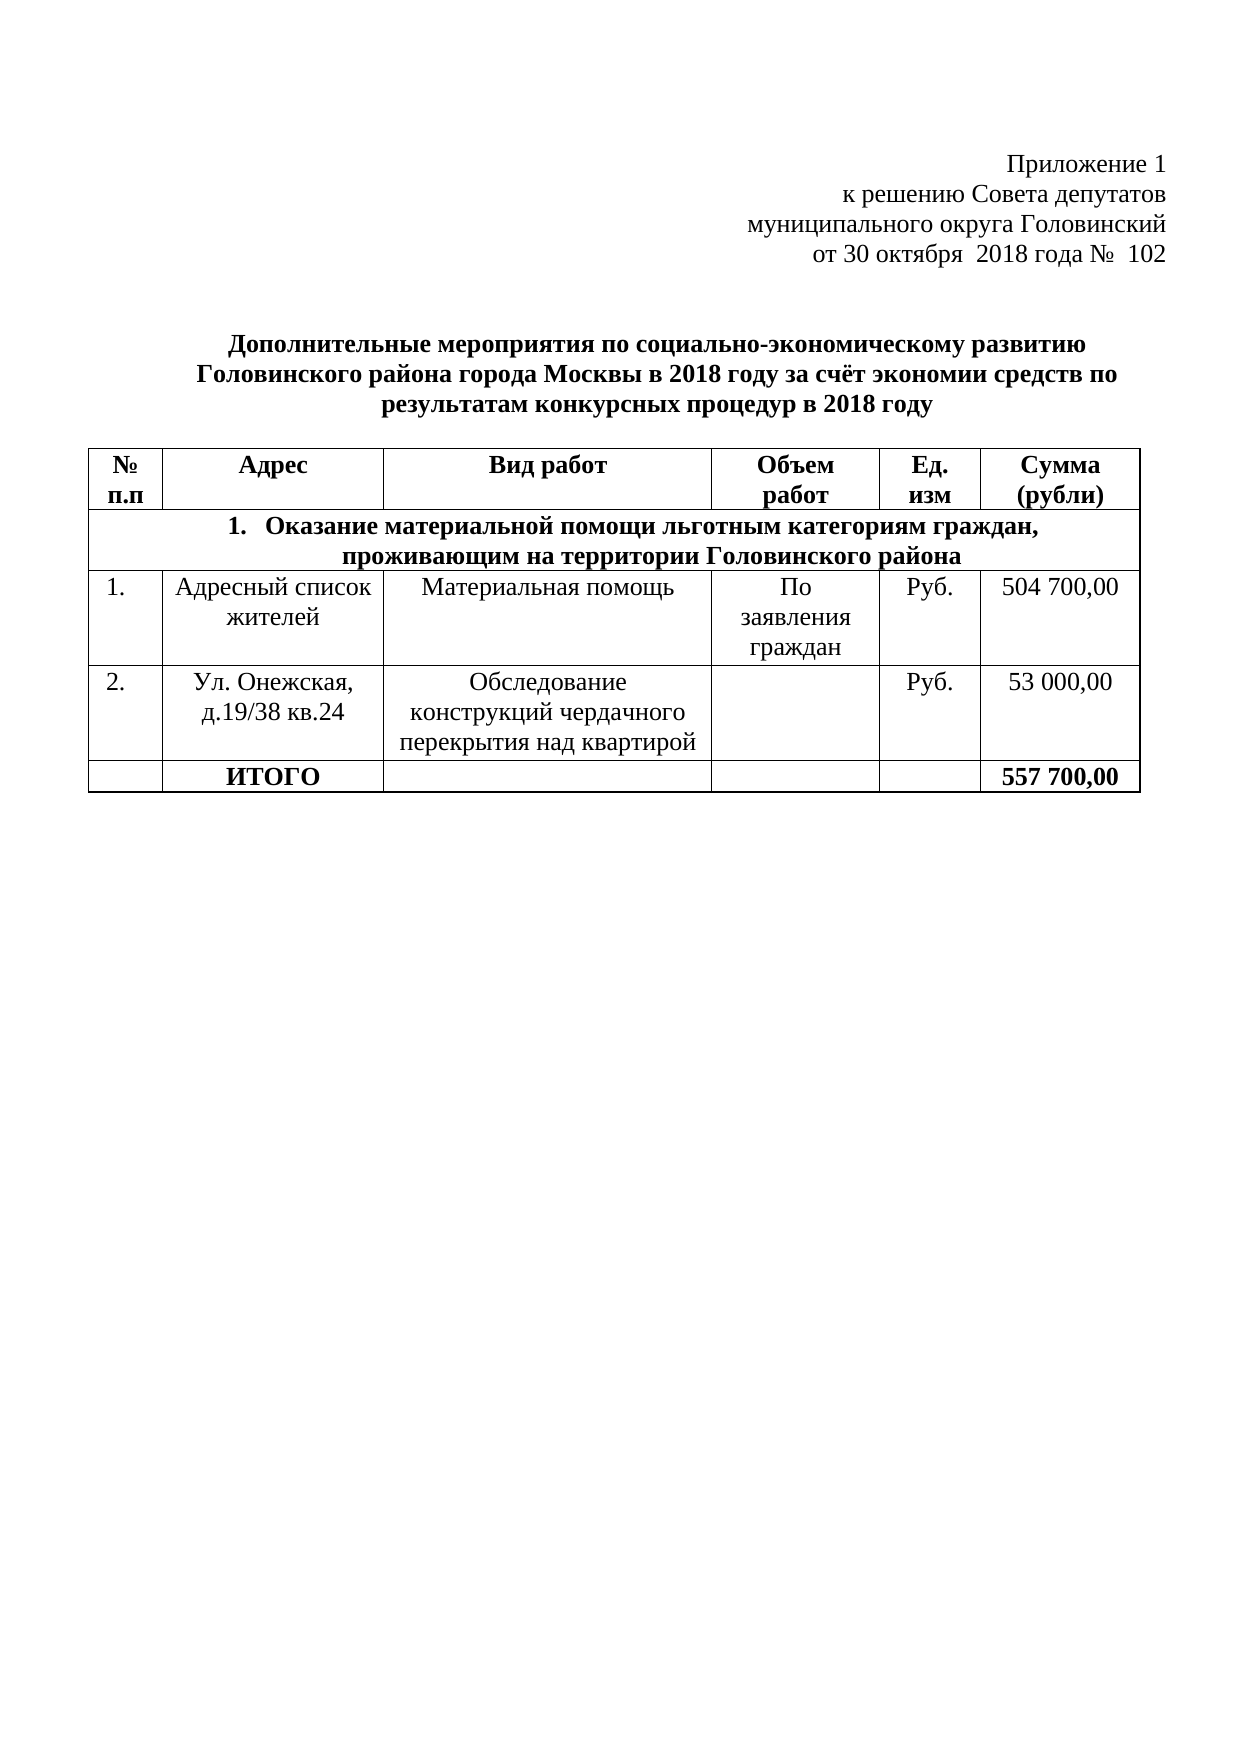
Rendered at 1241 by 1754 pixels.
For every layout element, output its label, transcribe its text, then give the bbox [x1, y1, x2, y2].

table_header Вид работ [384, 449, 711, 509]
table_cell По заявления граждан [712, 571, 879, 665]
table_cell [89, 761, 162, 791]
table_cell 504 700,00 [981, 571, 1139, 665]
table_cell [712, 761, 879, 791]
text Дополнительные мероприятия по социально-экономическому развитию Головинского района города Москвы в 2018 году за счёт экономии средств по результатам конкурсных процедур в 2018 году [148, 328, 1167, 418]
text Приложение 1 [148, 148, 1167, 178]
table_cell [712, 666, 879, 760]
table_cell Обследование конструкций чердачного перекрытия над квартирой [384, 666, 711, 760]
table_header Ед. изм [880, 449, 980, 509]
table_cell ИТОГО [163, 761, 383, 791]
text к решению Совета депутатов [148, 178, 1167, 208]
text от 30 октября 2018 года № 102 [148, 238, 1167, 268]
table_cell Ул. Онежская, д.19/38 кв.24 [163, 666, 383, 760]
text муниципального округа Головинский [148, 208, 1167, 238]
table_cell 557 700,00 [981, 761, 1139, 791]
table_header Объем работ [712, 449, 879, 509]
table_header Сумма (рубли) [981, 449, 1139, 509]
table_header № п.п [89, 449, 162, 509]
table_cell Адресный список жителей [163, 571, 383, 665]
table_cell 53 000,00 [981, 666, 1139, 760]
table_cell Руб. [880, 571, 980, 665]
table_cell [89, 571, 162, 665]
table_header Адрес [163, 449, 383, 509]
table_cell Оказание материальной помощи льготным категориям граждан, проживающим на территории Головинского района [89, 510, 1139, 570]
table_cell Руб. [880, 666, 980, 760]
table_cell [880, 761, 980, 791]
table_cell [384, 761, 711, 791]
table_cell [89, 666, 162, 760]
table_cell Материальная помощь [384, 571, 711, 665]
